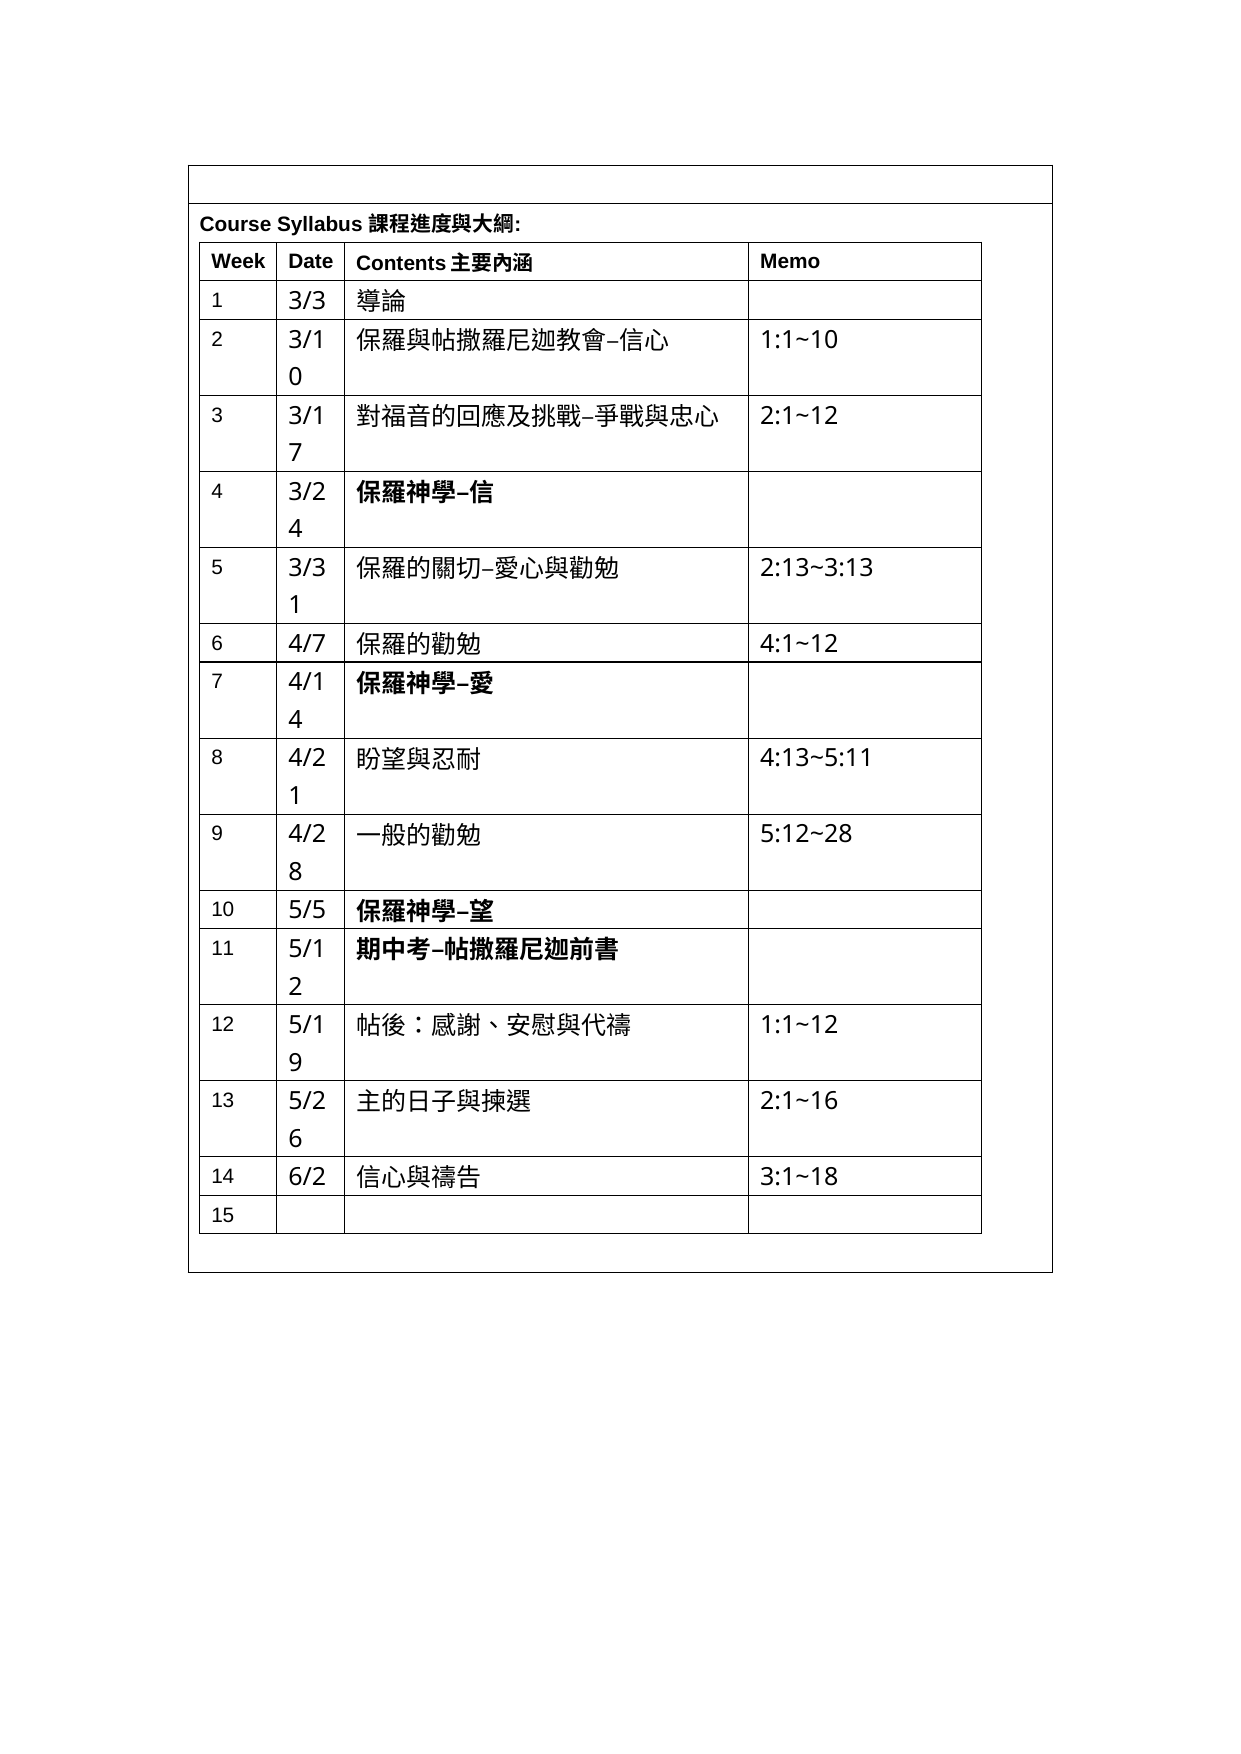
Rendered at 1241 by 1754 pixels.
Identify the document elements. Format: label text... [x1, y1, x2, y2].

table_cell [189, 166, 1052, 203]
table_cell Course Syllabus 課程進度與大綱: [189, 204, 1052, 1272]
